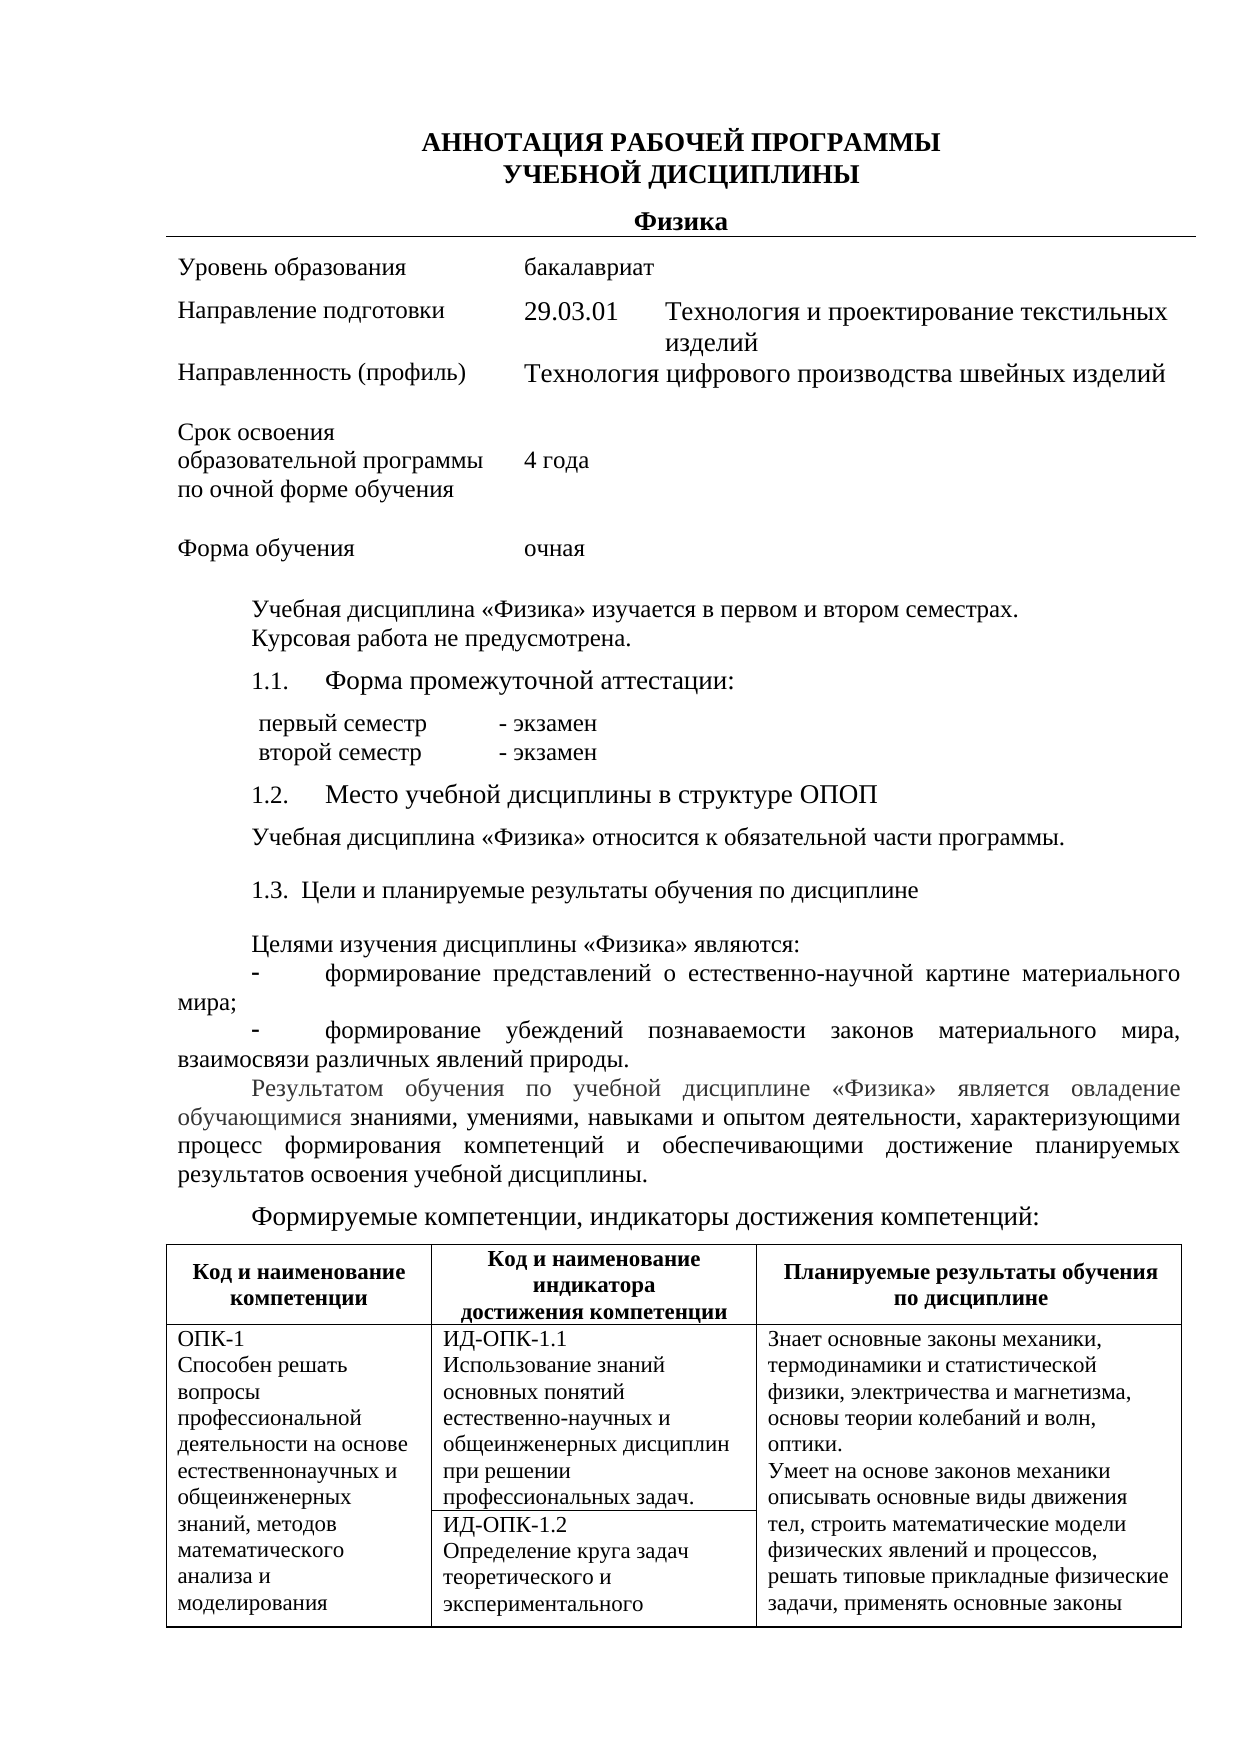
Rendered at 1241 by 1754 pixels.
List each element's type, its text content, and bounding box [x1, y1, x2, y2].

table_cell бакалавриат [513, 237, 1196, 295]
table_cell ИД-ОПК-1.1 Использование знаний основных понятий естественно-научных и общеинженерных дисциплин при решении профессиональных задач. [432, 1325, 756, 1509]
list Целями изучения дисциплины «Физика» являются: [251, 929, 1181, 958]
list Учебная дисциплина «Физика» изучается в первом и втором семестрах. [251, 594, 1181, 623]
subtitle Форма промежуточной аттестации: [251, 664, 1181, 695]
table_cell Форма обучения [166, 503, 513, 562]
table_cell ОПК-1 Способен решать вопросы профессиональной деятельности на основе естественнонаучных и общеинженерных знаний, методов математического анализа и моделирования [167, 1325, 431, 1626]
list формирование представлений о естественно-научной картине материального мира; [177, 958, 1181, 1015]
table_header АННОТАЦИЯ РАБОЧЕЙ ПРОГРАММЫ УЧЕБНОЙ ДИСЦИПЛИНЫ [166, 127, 1196, 189]
table_cell Физика [166, 189, 1196, 236]
list Курсовая работа не предусмотрена. [251, 623, 1181, 652]
table_cell Направление подготовки [166, 295, 513, 357]
table_header первый семестр [247, 708, 487, 737]
subtitle Формируемые компетенции, индикаторы достижения компетенций: [251, 1200, 1181, 1231]
table_cell 29.03.01 [513, 295, 653, 357]
table_cell Технология цифрового производства швейных изделий [513, 358, 1196, 417]
table_cell второй семестр [247, 737, 487, 765]
table_cell - экзамен [487, 737, 709, 765]
table_cell очная [513, 503, 1196, 562]
table_header Код и наименование компетенции [167, 1245, 431, 1324]
table_cell Технология и проектирование текстильных изделий [654, 295, 1196, 357]
list формирование убеждений познаваемости законов материального мира, взаимосвязи различных явлений природы. [177, 1015, 1181, 1073]
table_cell Знает основные законы механики, термодинамики и статистической физики, электричества и магнетизма, основы теории колебаний и волн, оптики. Умеет на основе законов механики описывать основные виды движения тел, строить математические модели физических явлений и процессов, решать типовые прикладные физические задачи, применять основные законы общей физики при решении практических задач. Умеет разрабатывать модели процессов и явлений предметной области знания на основе всеобщих законов и закономерностей материального физического мира. Владеет навыками использования математического аппарата при решении прикладных задач, методами теоретического исследования физических явлений и процессов, навыками проведения физического эксперимента и обработки его результатов. [757, 1325, 1181, 1626]
table_cell 4 года [513, 417, 1196, 503]
subtitle Место учебной дисциплины в структуре ОПОП [251, 778, 1181, 809]
table_cell Уровень образования [166, 237, 513, 295]
table_cell Срок освоения образовательной программы по очной форме обучения [166, 417, 513, 503]
subtitle 1.3. Цели и планируемые результаты обучения по дисциплине [251, 875, 1181, 904]
table_header Код и наименование индикатора достижения компетенции [432, 1245, 756, 1324]
list Результатом обучения по учебной дисциплине «Физика» является овладение обучающимися знаниями, умениями, навыками и опытом деятельности, характеризующими процесс формирования компетенций и обеспечивающими достижение планируемых результатов освоения учебной дисциплины. [177, 1073, 1181, 1188]
table_header Планируемые результаты обучения по дисциплине [757, 1245, 1181, 1324]
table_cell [432, 1511, 756, 1626]
table_header - экзамен [487, 708, 709, 737]
table_cell Направленность (профиль) [166, 358, 513, 417]
list Учебная дисциплина «Физика» относится к обязательной части программы. [251, 822, 1181, 850]
